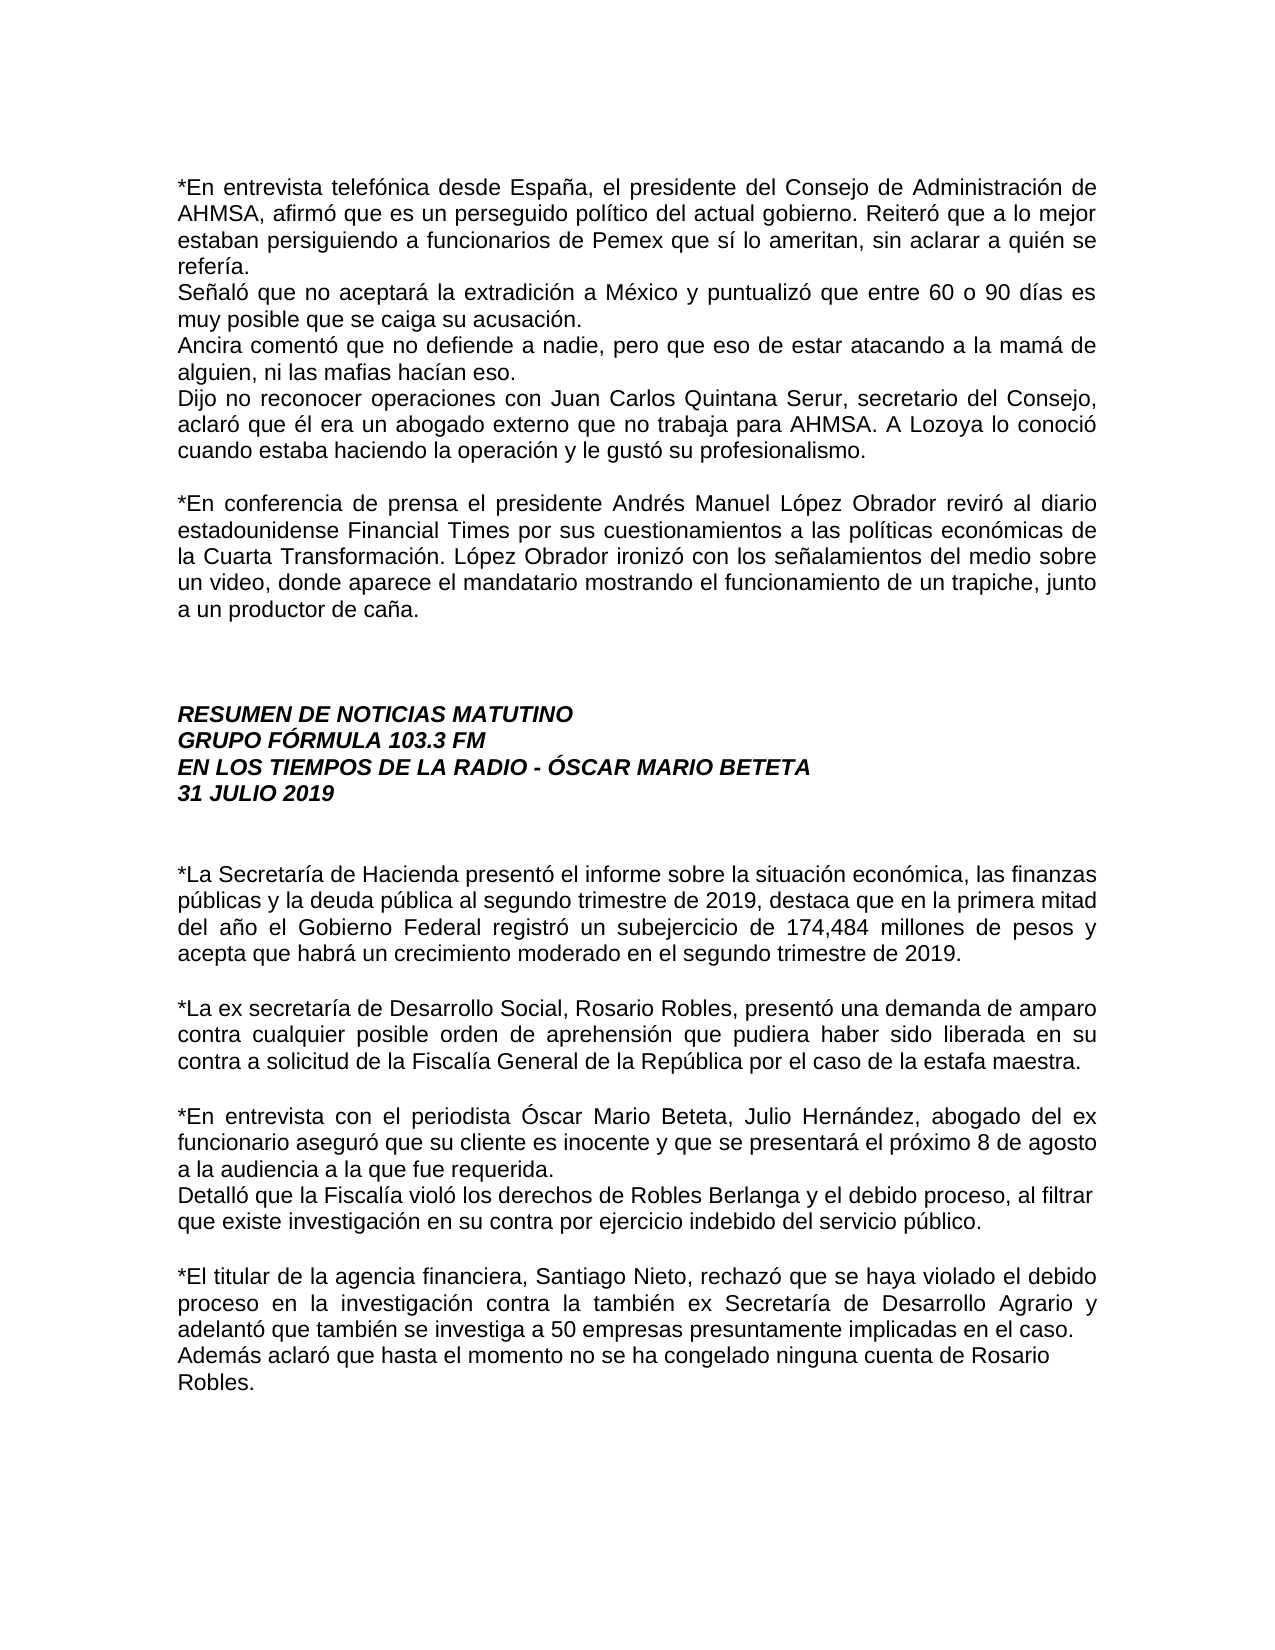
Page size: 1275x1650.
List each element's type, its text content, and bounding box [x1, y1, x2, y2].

text Señaló que no aceptará la extradición a México y puntualizó que entre 60 o 90 días es muy posible que se caiga su acusación. [177, 279, 1098, 332]
text *En conferencia de prensa el presidente Andrés Manuel López Obrador reviró al diario estadounidense Financial Times por sus cuestionamientos a las políticas económicas de la Cuarta Transformación. López Obrador ironizó con los señalamientos del medio sobre un video, donde aparece el mandatario mostrando el funcionamiento de un trapiche, junto a un productor de caña. [177, 490, 1098, 622]
text Detalló que la Fiscalía violó los derechos de Robles Berlanga y el debido proceso, al filtrar que existe investigación en su contra por ejercicio indebido del servicio público. [177, 1182, 1098, 1234]
text GRUPO FÓRMULA 103.3 FM [177, 727, 1098, 754]
text *La Secretaría de Hacienda presentó el informe sobre la situación económica, las finanzas públicas y la deuda pública al segundo trimestre de 2019, destaca que en la primera mitad del año el Gobierno Federal registró un subejercicio de 174,484 millones de pesos y acepta que habrá un crecimiento moderado en el segundo trimestre de 2019. [177, 861, 1098, 966]
text 31 JULIO 2019 [177, 780, 1098, 806]
text RESUMEN DE NOTICIAS MATUTINO [177, 701, 1098, 727]
text EN LOS TIEMPOS DE LA RADIO - ÓSCAR MARIO BETETA [177, 754, 1098, 780]
text *La ex secretaría de Desarrollo Social, Rosario Robles, presentó una demanda de amparo contra cualquier posible orden de aprehensión que pudiera haber sido liberada en su contra a solicitud de la Fiscalía General de la República por el caso de la estafa maestra. [177, 995, 1098, 1074]
text Dijo no reconocer operaciones con Juan Carlos Quintana Serur, secretario del Consejo, aclaró que él era un abogado externo que no trabaja para AHMSA. A Lozoya lo conoció cuando estaba haciendo la operación y le gustó su profesionalismo. [177, 385, 1098, 464]
text Ancira comentó que no defiende a nadie, pero que eso de estar atacando a la mamá de alguien, ni las mafias hacían eso. [177, 332, 1098, 385]
text *En entrevista telefónica desde España, el presidente del Consejo de Administración de AHMSA, afirmó que es un perseguido político del actual gobierno. Reiteró que a lo mejor estaban persiguiendo a funcionarios de Pemex que sí lo ameritan, sin aclarar a quién se refería. [177, 174, 1098, 279]
text *El titular de la agencia financiera, Santiago Nieto, rechazó que se haya violado el debido proceso en la investigación contra la también ex Secretaría de Desarrollo Agrario y adelantó que también se investiga a 50 empresas presuntamente implicadas en el caso. [177, 1263, 1098, 1342]
text Además aclaró que hasta el momento no se ha congelado ninguna cuenta de Rosario Robles. [177, 1342, 1098, 1395]
text *En entrevista con el periodista Óscar Mario Beteta, Julio Hernández, abogado del ex funcionario aseguró que su cliente es inocente y que se presentará el próximo 8 de agosto a la audiencia a la que fue requerida. [177, 1103, 1098, 1182]
